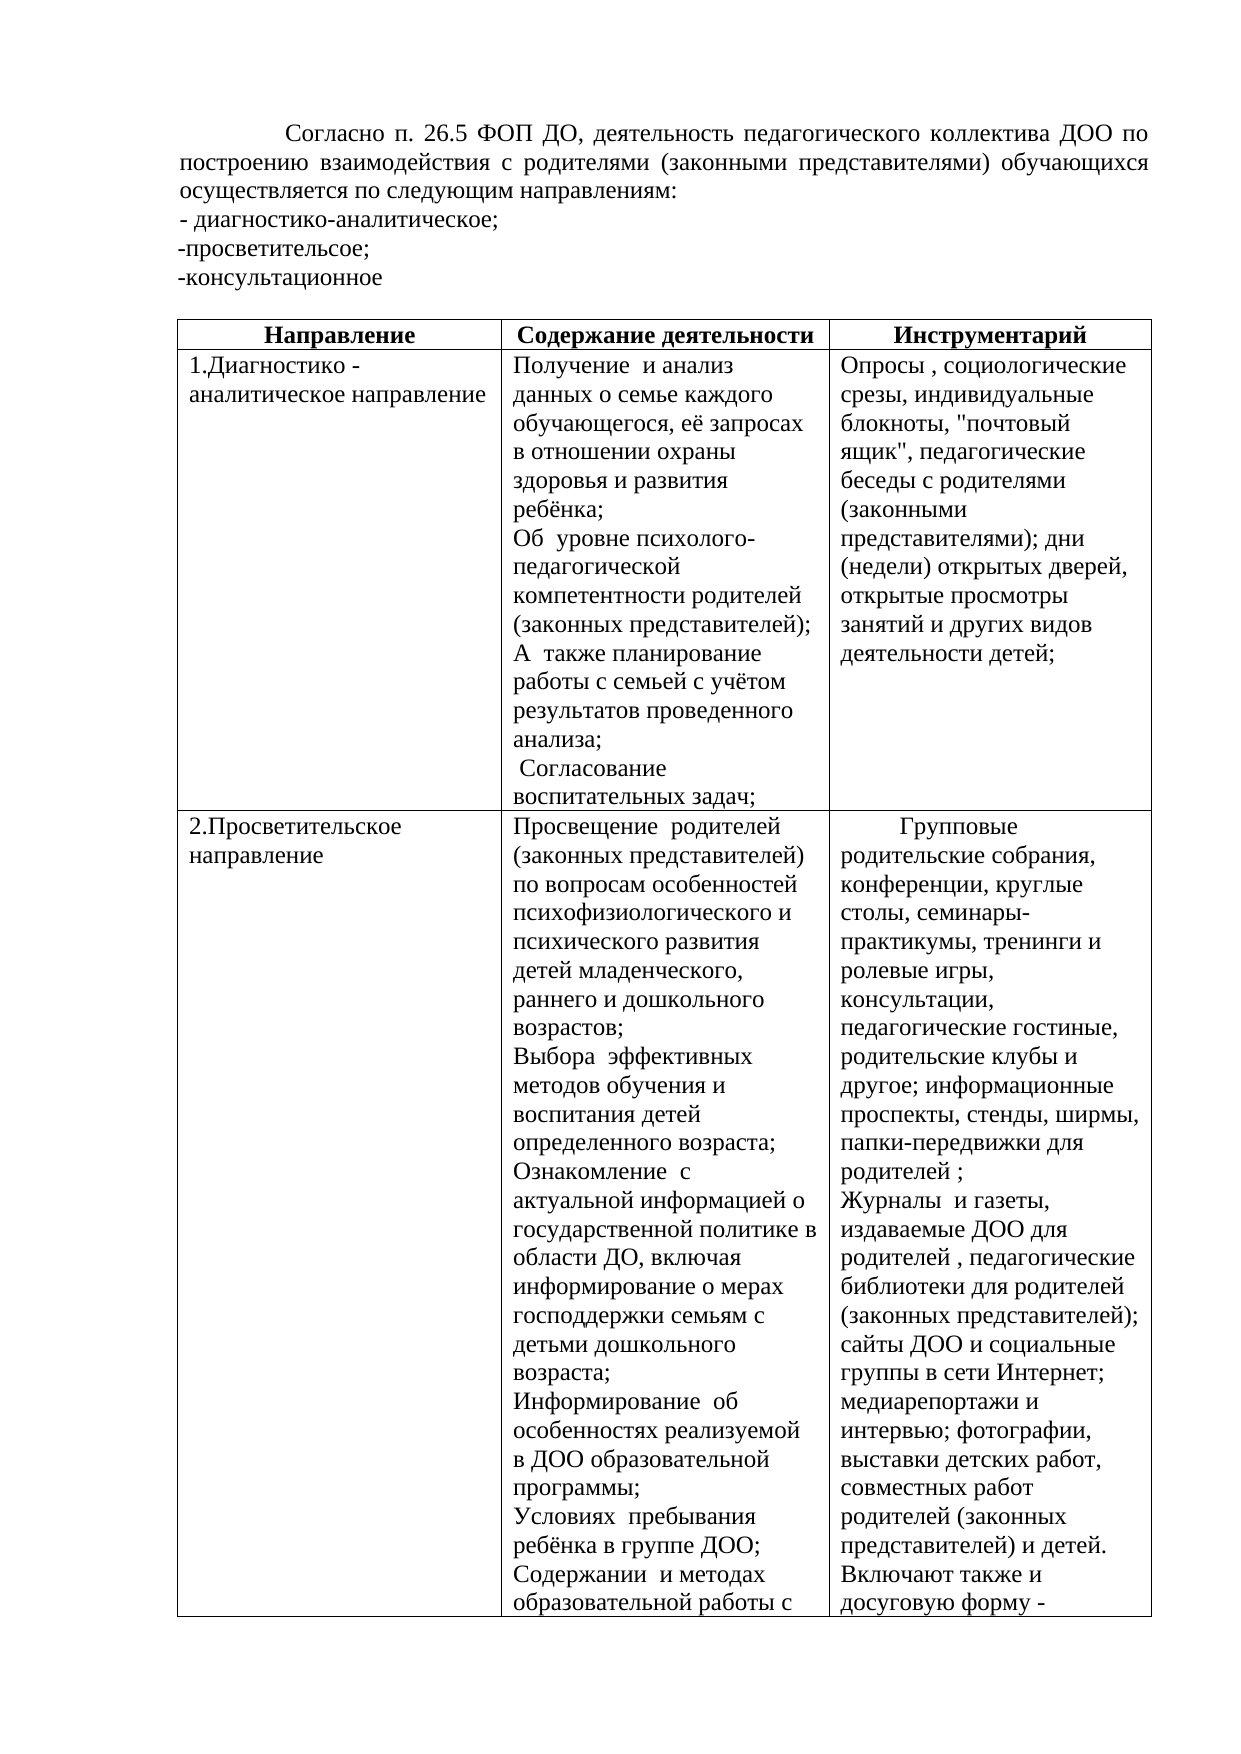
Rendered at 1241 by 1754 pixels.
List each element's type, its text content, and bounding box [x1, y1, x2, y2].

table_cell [502, 811, 829, 1616]
table_header Инструментарий [830, 320, 1151, 349]
text -просветительсое; [177, 233, 1149, 262]
table_header Направление [178, 320, 501, 349]
text - диагностико-аналитическое; [179, 204, 1149, 233]
text -консультационное [177, 262, 1149, 291]
table_header Содержание деятельности [502, 320, 829, 349]
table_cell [830, 811, 1151, 1616]
table_cell Получение и анализ данных о семье каждого обучающегося, её запросах в отношении охраны здоровья и развития ребёнка; Об уровне психолого-педагогической компетентности родителей (законных представителей); А также планирование работы с семьей с учётом результатов проведенного анализа; Согласование воспитательных задач; [502, 350, 829, 810]
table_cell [178, 811, 501, 1616]
text Согласно п. 26.5 ФОП ДО, деятельность педагогического коллектива ДОО по построению взаимодействия с родителями (законными представителями) обучающихся осуществляется по следующим направлениям: [179, 118, 1149, 204]
table_cell Опросы , социологические срезы, индивидуальные блокноты, "почтовый ящик", педагогические беседы с родителями (законными представителями); дни (недели) открытых дверей, открытые просмотры занятий и других видов деятельности детей; [830, 350, 1151, 810]
table_cell 1.Диагностико -аналитическое направление [178, 350, 501, 810]
